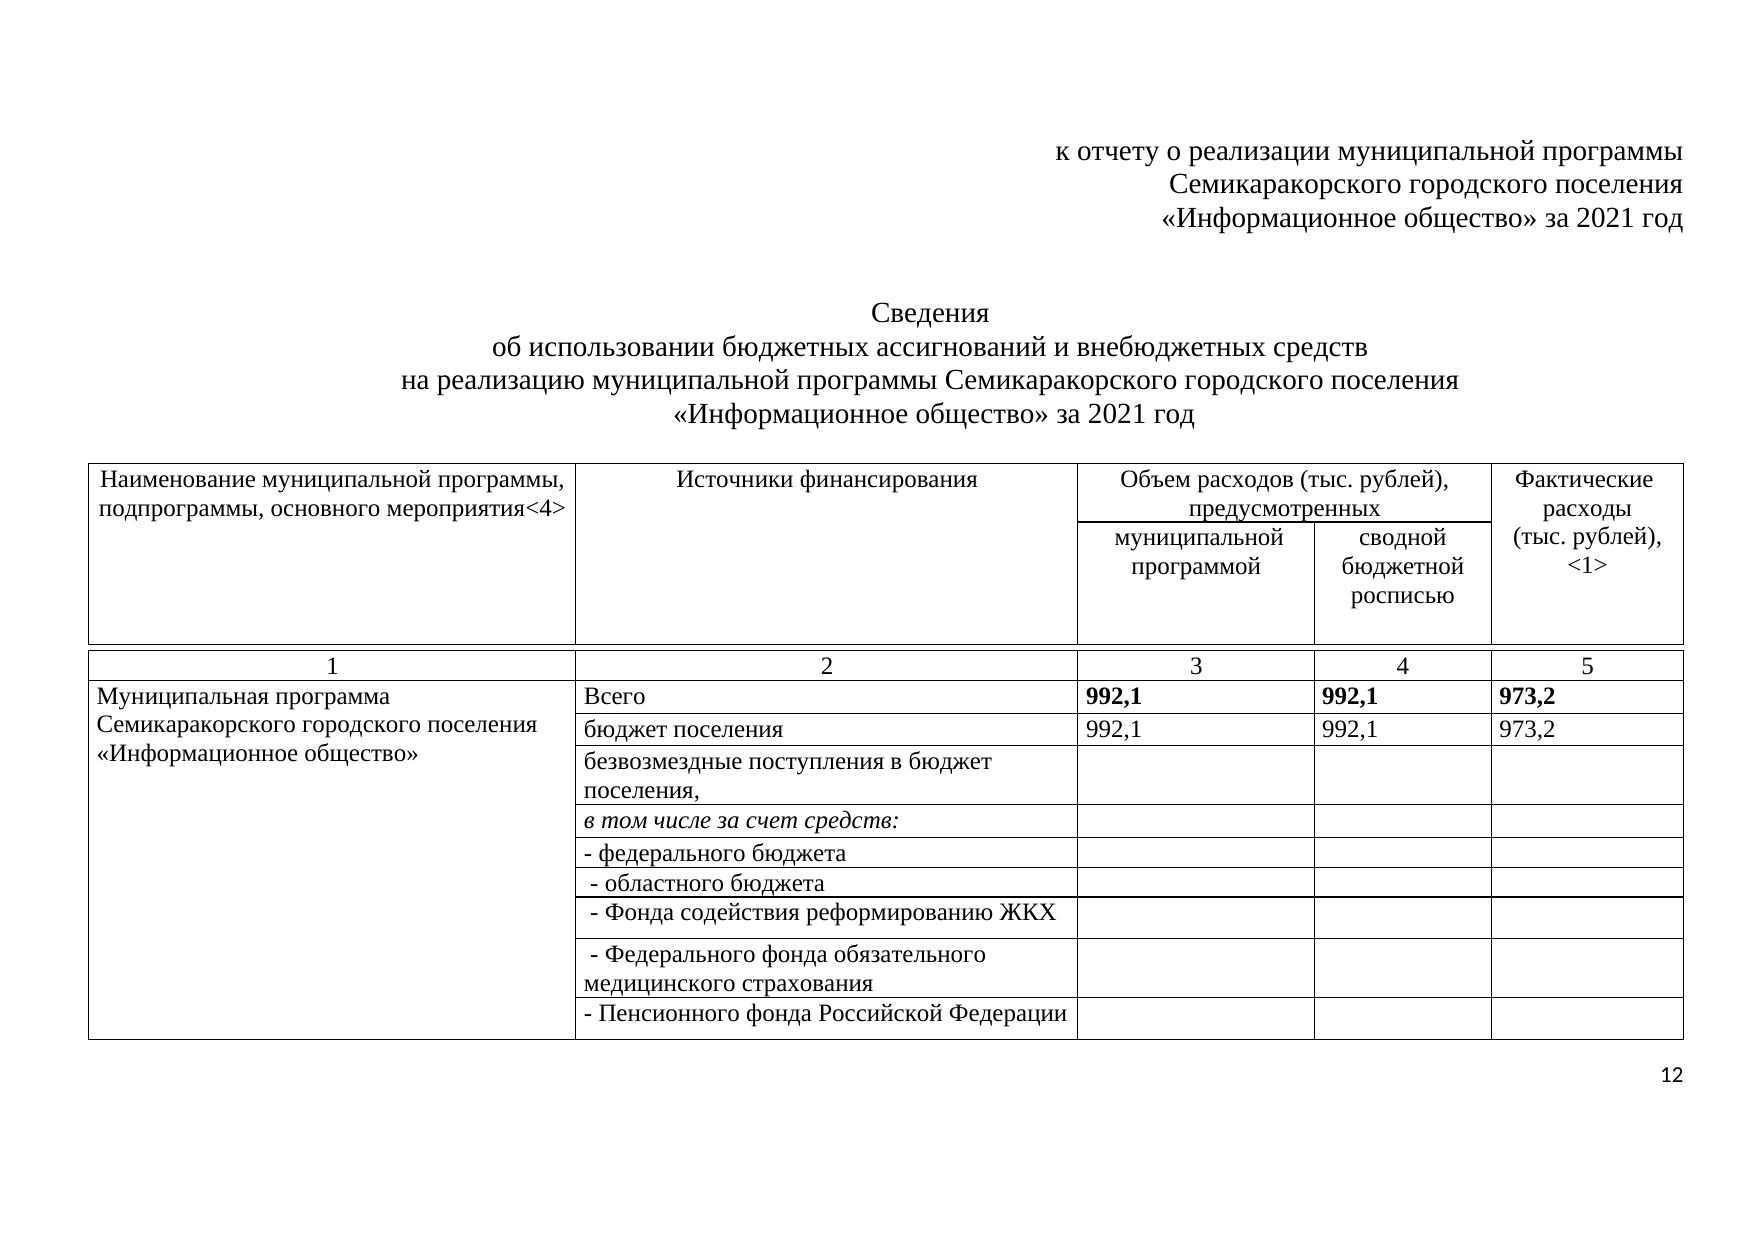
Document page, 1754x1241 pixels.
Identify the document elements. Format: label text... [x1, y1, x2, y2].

table_cell - Пенсионного фонда Российской Федерации [576, 998, 1077, 1039]
table_cell [1492, 746, 1683, 804]
table_cell [1078, 746, 1314, 804]
table_cell безвозмездные поступления в бюджет поселения, [576, 746, 1077, 804]
text на реализацию муниципальной программы Семикаракорского городского поселения [177, 362, 1683, 396]
table_cell [1078, 898, 1314, 938]
table_header 4 [1315, 651, 1491, 680]
table_cell Муниципальная программа Семикаракорского городского поселения «Информационное общество» [89, 681, 575, 1039]
title к отчету о реализации муниципальной программы [177, 133, 1683, 166]
table_cell [1078, 805, 1314, 837]
table_header Наименование муниципальной программы, подпрограммы, основного мероприятия<4> [89, 464, 575, 644]
table_cell [1315, 805, 1491, 837]
title Семикаракорского городского поселения [177, 166, 1683, 200]
table_cell 973,2 [1492, 681, 1683, 713]
table_header 1 [89, 651, 575, 680]
table_cell - областного бюджета [576, 868, 1077, 896]
table_header 5 [1492, 651, 1683, 680]
title «Информационное общество» за 2021 год [177, 396, 1683, 429]
table_cell - Федерального фонда обязательного медицинского страхования [576, 939, 1077, 997]
table_cell [1315, 746, 1491, 804]
table_cell 973,2 [1492, 714, 1683, 745]
table_cell [1492, 939, 1683, 997]
table_cell - федерального бюджета [576, 838, 1077, 867]
table_cell [1078, 838, 1314, 867]
table_header Объем расходов (тыс. рублей), предусмотренных [1078, 464, 1491, 521]
table_cell [1078, 939, 1314, 997]
table_cell муниципальной программой [1078, 523, 1314, 644]
table_cell [1078, 868, 1314, 896]
table_cell Всего [576, 681, 1077, 713]
table_header 2 [576, 651, 1077, 680]
table_cell [1492, 868, 1683, 896]
table_header 3 [1078, 651, 1314, 680]
table_cell 992,1 [1078, 714, 1314, 745]
table_cell в том числе за счет средств: [576, 805, 1077, 837]
table_cell [1315, 939, 1491, 997]
table_cell 992,1 [1315, 681, 1491, 713]
table_cell [1492, 998, 1683, 1039]
table_cell [1315, 838, 1491, 867]
table_header Источники финансирования [576, 464, 1077, 644]
table_cell бюджет поселения [576, 714, 1077, 745]
table_cell 992,1 [1078, 681, 1314, 713]
table_cell [1492, 838, 1683, 867]
table_cell сводной бюджетной росписью [1315, 523, 1491, 644]
text об использовании бюджетных ассигнований и внебюджетных средств [177, 329, 1683, 362]
table_cell [1492, 805, 1683, 837]
table_header Фактические расходы (тыс. рублей), <1> [1492, 464, 1683, 644]
table_cell [1315, 898, 1491, 938]
table_cell 992,1 [1315, 714, 1491, 745]
table_cell - Фонда содействия реформированию ЖКХ [576, 898, 1077, 938]
title «Информационное общество» за 2021 год [177, 200, 1683, 233]
text Сведения [177, 295, 1683, 329]
table_cell [1315, 998, 1491, 1039]
table_cell [1078, 998, 1314, 1039]
table_cell [1315, 868, 1491, 896]
table_cell [1492, 898, 1683, 938]
